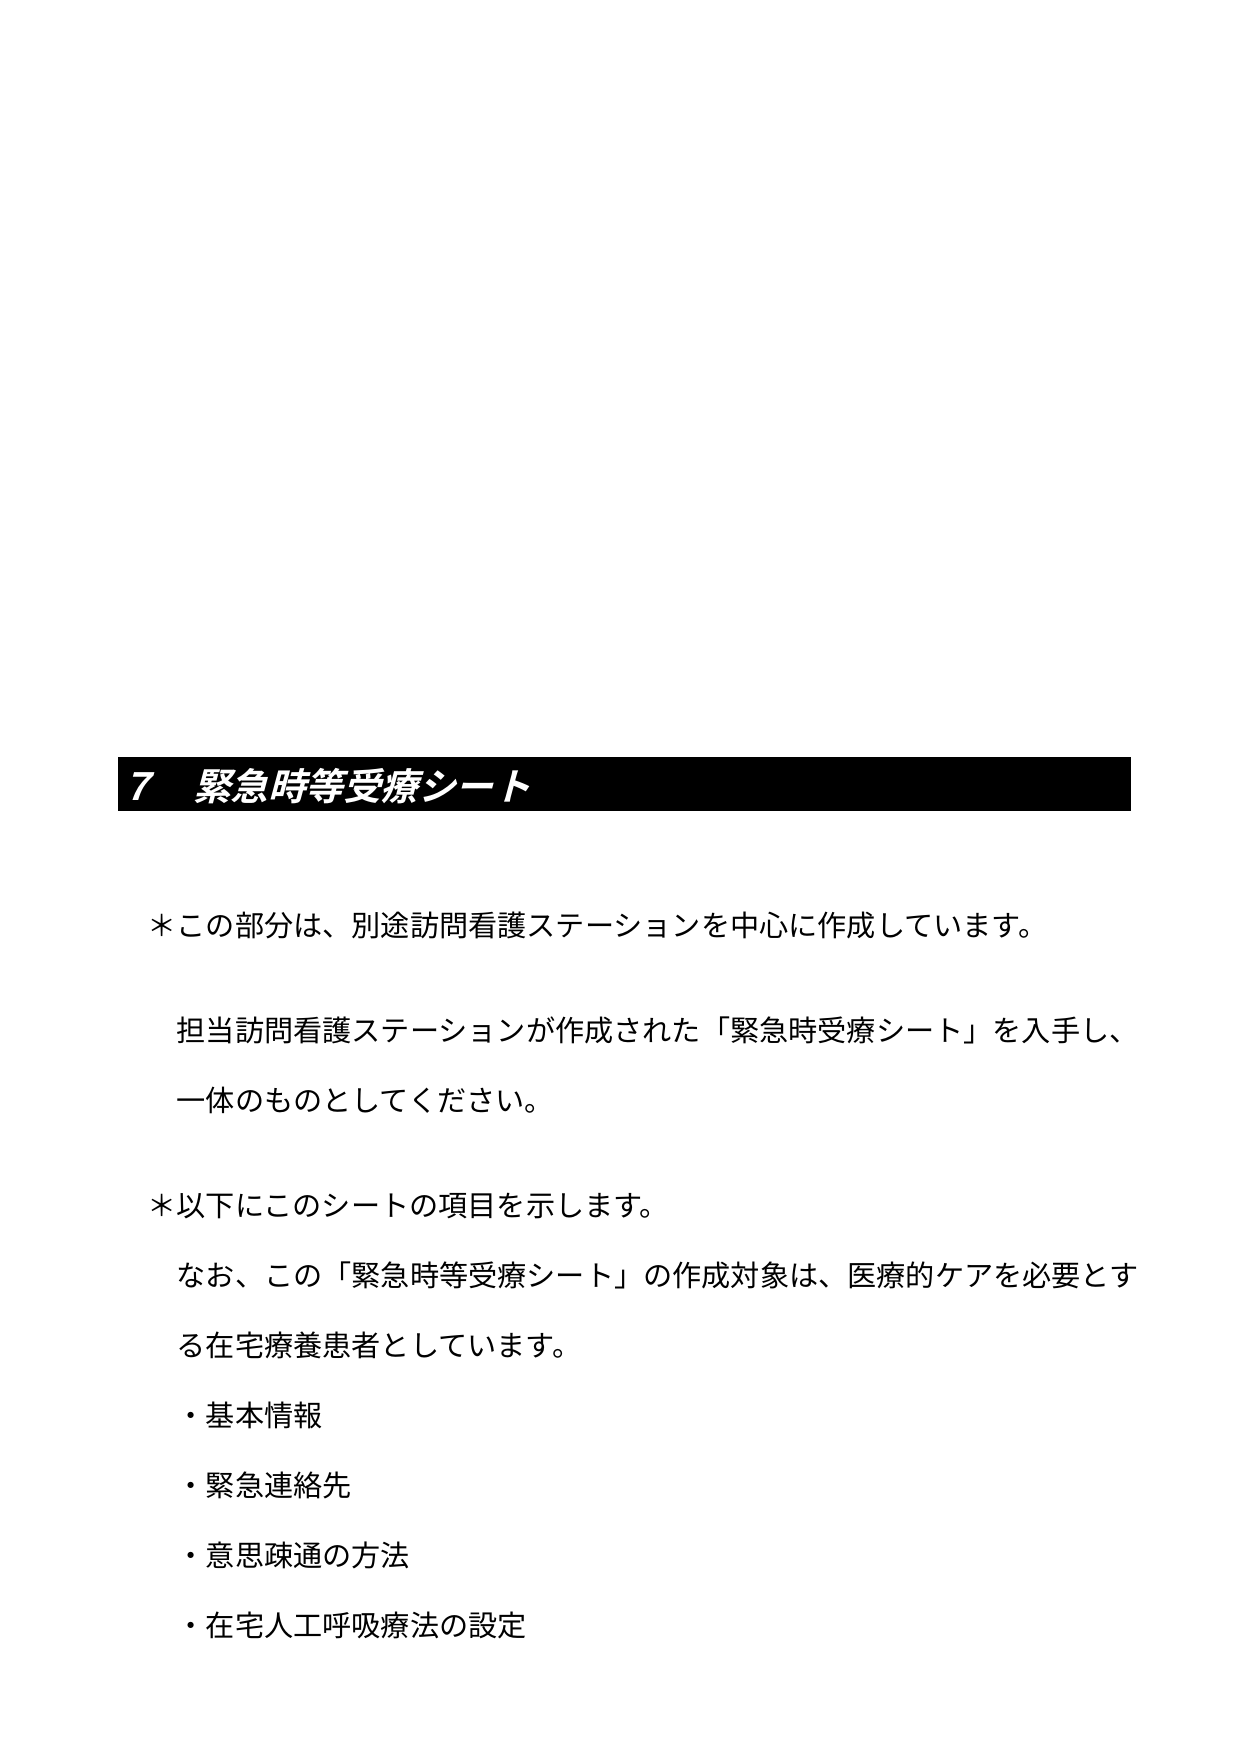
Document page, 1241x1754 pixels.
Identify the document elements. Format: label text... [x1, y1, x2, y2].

text ・緊急連絡先 [118, 1449, 1139, 1519]
text ＊以下にこのシートの項目を示します。 [118, 1169, 1139, 1239]
text 担当訪問看護ステーションが作成された「緊急時受療シート」を入手し、一体のものとしてください。 [118, 994, 1139, 1134]
text ・在宅人工呼吸療法の設定 [162, 1589, 1139, 1659]
text ・意思疎通の方法 [118, 1519, 1139, 1589]
text ７ 緊急時等受療シート [118, 749, 1139, 819]
text ・基本情報 [118, 1379, 1139, 1449]
text ＊＊この部分は、別途訪問看護ステーションを中心に作成しています。 [118, 889, 1139, 959]
text なお、この「緊急時等受療シート」の作成対象は、医療的ケアを必要とする在宅療養患者としています。 [118, 1239, 1139, 1379]
